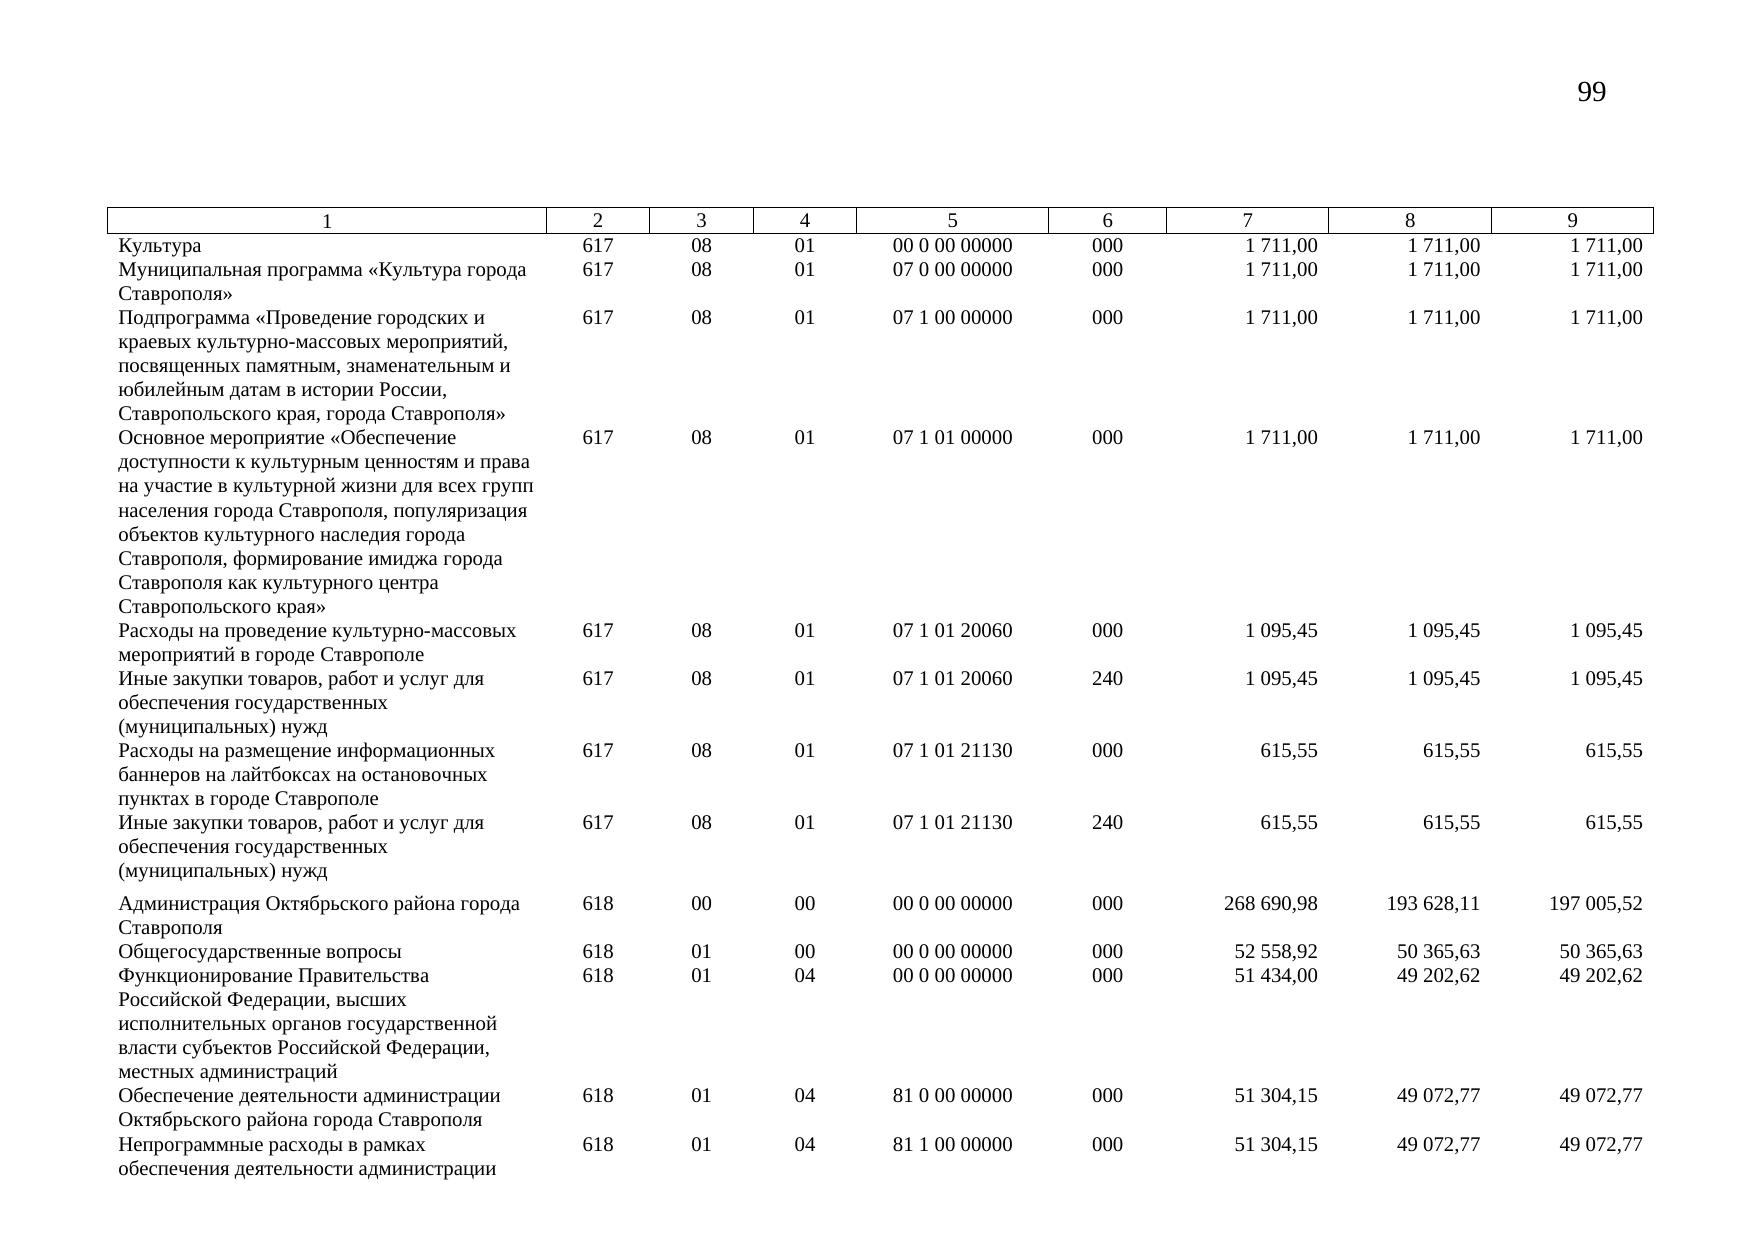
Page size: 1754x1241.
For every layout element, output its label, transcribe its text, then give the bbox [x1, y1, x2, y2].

table_header 9 [1492, 208, 1653, 233]
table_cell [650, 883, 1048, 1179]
table_header 3 [650, 208, 753, 233]
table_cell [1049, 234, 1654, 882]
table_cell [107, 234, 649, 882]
table_header 5 [857, 208, 1048, 233]
table_header 7 [1167, 208, 1328, 233]
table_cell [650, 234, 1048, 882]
table_header 2 [547, 208, 649, 233]
table_header 1 [108, 208, 546, 233]
table_header 8 [1329, 208, 1491, 233]
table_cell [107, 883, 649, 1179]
table_header 6 [1049, 208, 1166, 233]
table_header 4 [754, 208, 856, 233]
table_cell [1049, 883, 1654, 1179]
